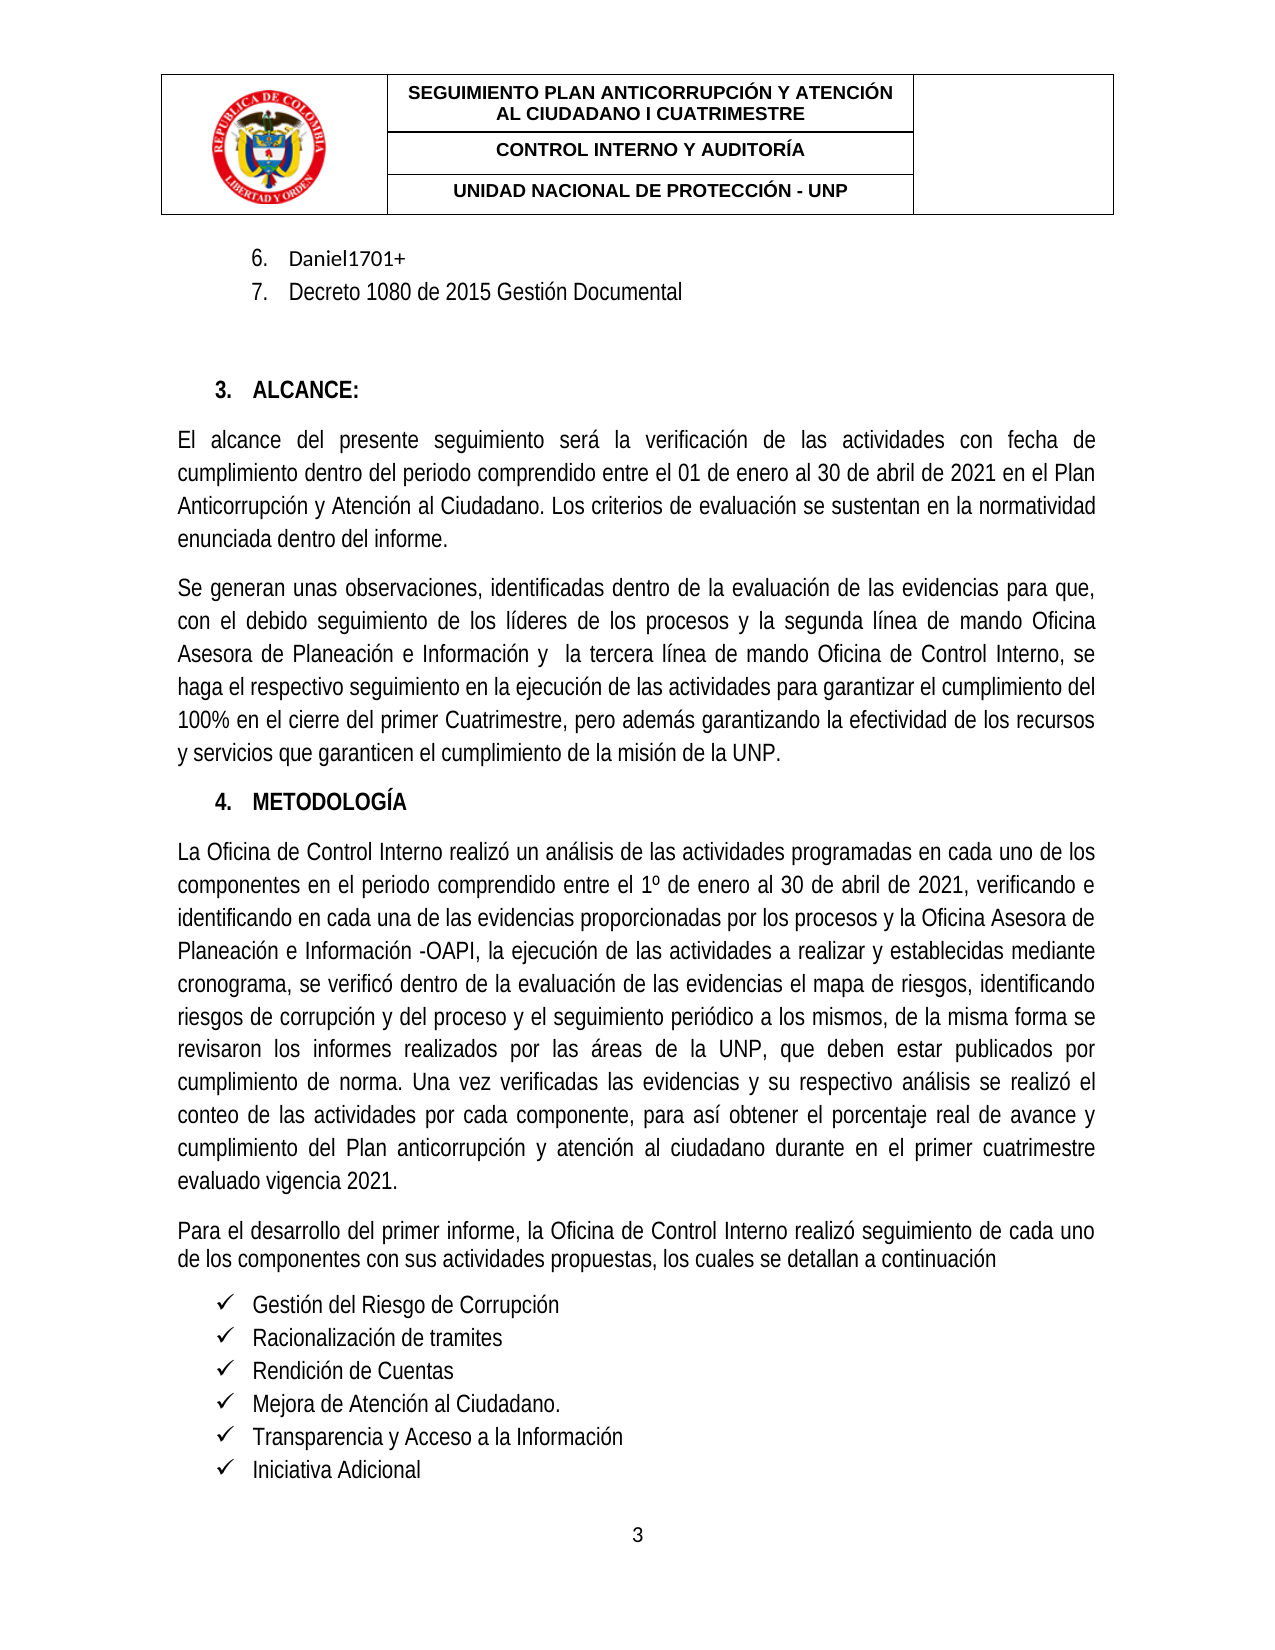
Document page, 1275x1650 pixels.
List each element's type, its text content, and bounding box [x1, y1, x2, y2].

text La Oficina de Control Interno realizó un análisis de las actividades programadas en cada uno de los componentes en el periodo comprendido entre el 1º de enero al 30 de abril de 2021, verificando e identificando en cada una de las evidencias proporcionadas por los procesos y la Oficina Asesora de Planeación e Información -OAPI, la ejecución de las actividades a realizar y establecidas mediante cronograma, se verificó dentro de la evaluación de las evidencias el mapa de riesgos, identificando riesgos de corrupción y del proceso y el seguimiento periódico a los mismos, de la misma forma se revisaron los informes realizados por las áreas de la UNP, que deben estar publicados por cumplimiento de norma. Una vez verificadas las evidencias y su respectivo análisis se realizó el conteo de las actividades por cada componente, para así obtener el porcentaje real de avance y cumplimiento del Plan anticorrupción y atención al ciudadano durante en el primer cuatrimestre evaluado vigencia 2021. [177, 837, 1098, 1195]
list METODOLOGÍA [215, 787, 1098, 816]
list Mejora de Atención al Ciudadano. [215, 1389, 1098, 1418]
list Gestión del Riesgo de Corrupción [215, 1290, 1098, 1318]
text Se generan unas observaciones, identificadas dentro de la evaluación de las evidencias para que, con el debido seguimiento de los líderes de los procesos y la segunda línea de mando Oficina Asesora de Planeación e Información y la tercera línea de mando Oficina de Control Interno, se haga el respectivo seguimiento en la ejecución de las actividades para garantizar el cumplimiento del 100% en el cierre del primer Cuatrimestre, pero además garantizando la efectividad de los recursos y servicios que garanticen el cumplimiento de la misión de la UNP. [177, 573, 1098, 766]
list Rendición de Cuentas [215, 1356, 1098, 1385]
list Decreto 1080 de 2015 Gestión Documental [251, 277, 1098, 305]
list Racionalización de tramites [215, 1323, 1098, 1352]
list Transparencia y Acceso a la Información [215, 1422, 1098, 1451]
text Para el desarrollo del primer informe, la Oficina de Control Interno realizó seguimiento de cada uno de los componentes con sus actividades propuestas, los cuales se detallan a continuación [177, 1216, 1098, 1273]
text El alcance del presente seguimiento será la verificación de las actividades con fecha de cumplimiento dentro del periodo comprendido entre el 01 de enero al 30 de abril de 2021 en el Plan Anticorrupción y Atención al Ciudadano. Los criterios de evaluación se sustentan en la normatividad enunciada dentro del informe. [177, 425, 1098, 552]
list ALCANCE: [215, 375, 1098, 404]
list Iniciativa Adicional [215, 1455, 1098, 1484]
list Daniel1701+ [251, 243, 1098, 272]
